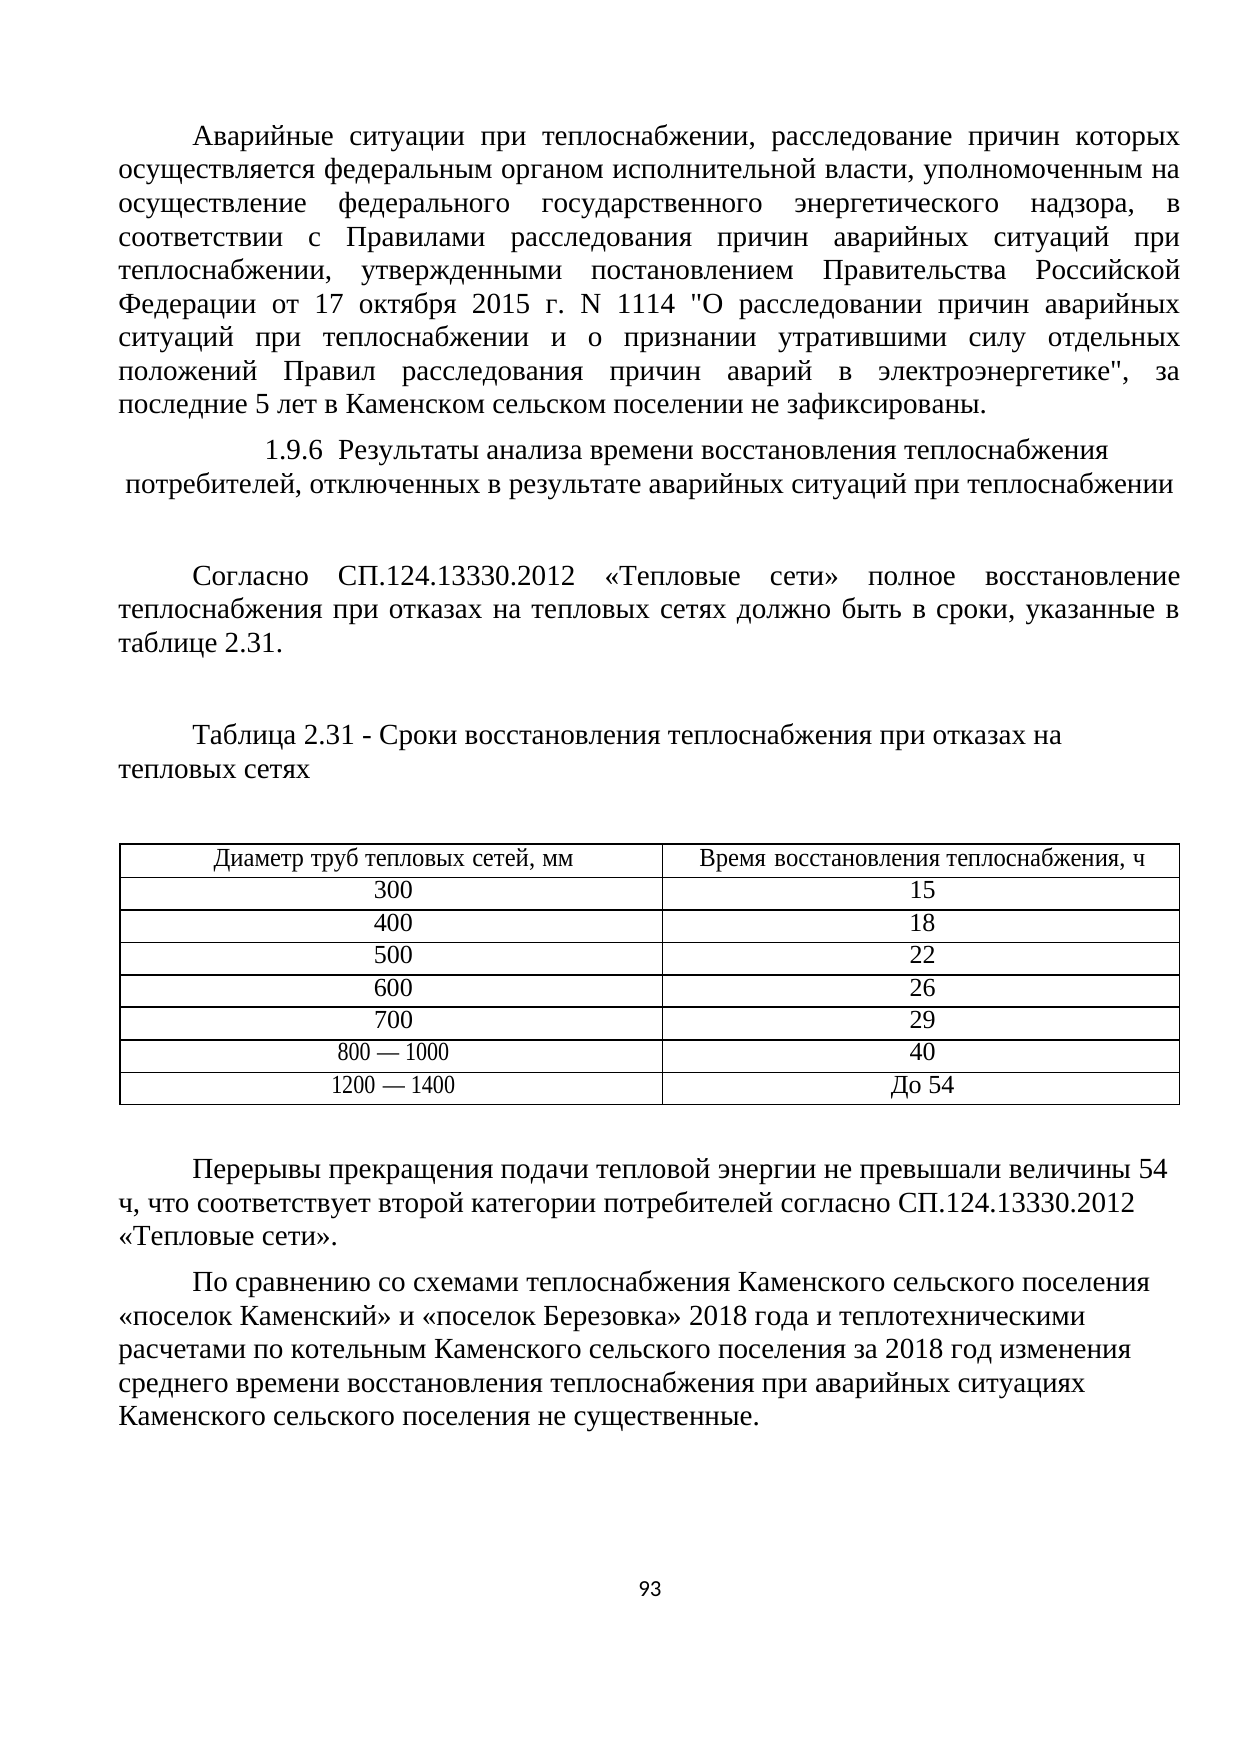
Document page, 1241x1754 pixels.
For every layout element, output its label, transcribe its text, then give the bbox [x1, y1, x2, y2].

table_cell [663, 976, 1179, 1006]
text Согласно CП.124.13330.2012 «Тепловые сети» полное восстановление теплоснабжения при отказах на тепловых сетях должно быть в сроки, указанные в таблице 2.31. [118, 558, 1181, 659]
text Таблица 2.31 - Сроки восстановления теплоснабжения при отказах на тепловых сетях [118, 717, 1181, 784]
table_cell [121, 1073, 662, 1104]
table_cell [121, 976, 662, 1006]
text 1.9.6 Результаты анализа времени восстановления теплоснабжения потребителей, отключенных в результате аварийных ситуаций при теплоснабжении [118, 432, 1181, 499]
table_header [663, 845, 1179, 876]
text По сравнению со схемами теплоснабжения Каменского сельского поселения «поселок Каменский» и «поселок Березовка» 2018 года и теплотехническими расчетами по котельным Каменского сельского поселения за 2018 год изменения среднего времени восстановления теплоснабжения при аварийных ситуациях Каменского сельского поселения не существенные. [118, 1264, 1181, 1432]
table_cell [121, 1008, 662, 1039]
text Аварийные ситуации при теплоснабжении, расследование причин которых осуществляется федеральным органом исполнительной власти, уполномоченным на осуществление федерального государственного энергетического надзора, в соответствии с Правилами расследования причин аварийных ситуаций при теплоснабжении, утвержденными постановлением Правительства Российской Федерации от 17 октября 2015 г. N 1114 "О расследовании причин аварийных ситуаций при теплоснабжении и о признании утратившими силу отдельных положений Правил расследования причин аварий в электроэнергетике", за последние 5 лет в Каменском сельском поселении не зафиксированы. [118, 118, 1181, 420]
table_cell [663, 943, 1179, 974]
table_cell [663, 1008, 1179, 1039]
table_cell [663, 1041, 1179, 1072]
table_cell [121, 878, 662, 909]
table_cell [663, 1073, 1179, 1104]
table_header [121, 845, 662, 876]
text Перерывы прекращения подачи тепловой энергии не превышали величины 54 ч, что соответствует второй категории потребителей согласно CП.124.13330.2012 «Тепловые сети». [118, 1151, 1181, 1252]
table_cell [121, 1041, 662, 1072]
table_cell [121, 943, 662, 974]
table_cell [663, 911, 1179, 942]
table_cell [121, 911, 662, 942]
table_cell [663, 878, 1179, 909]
